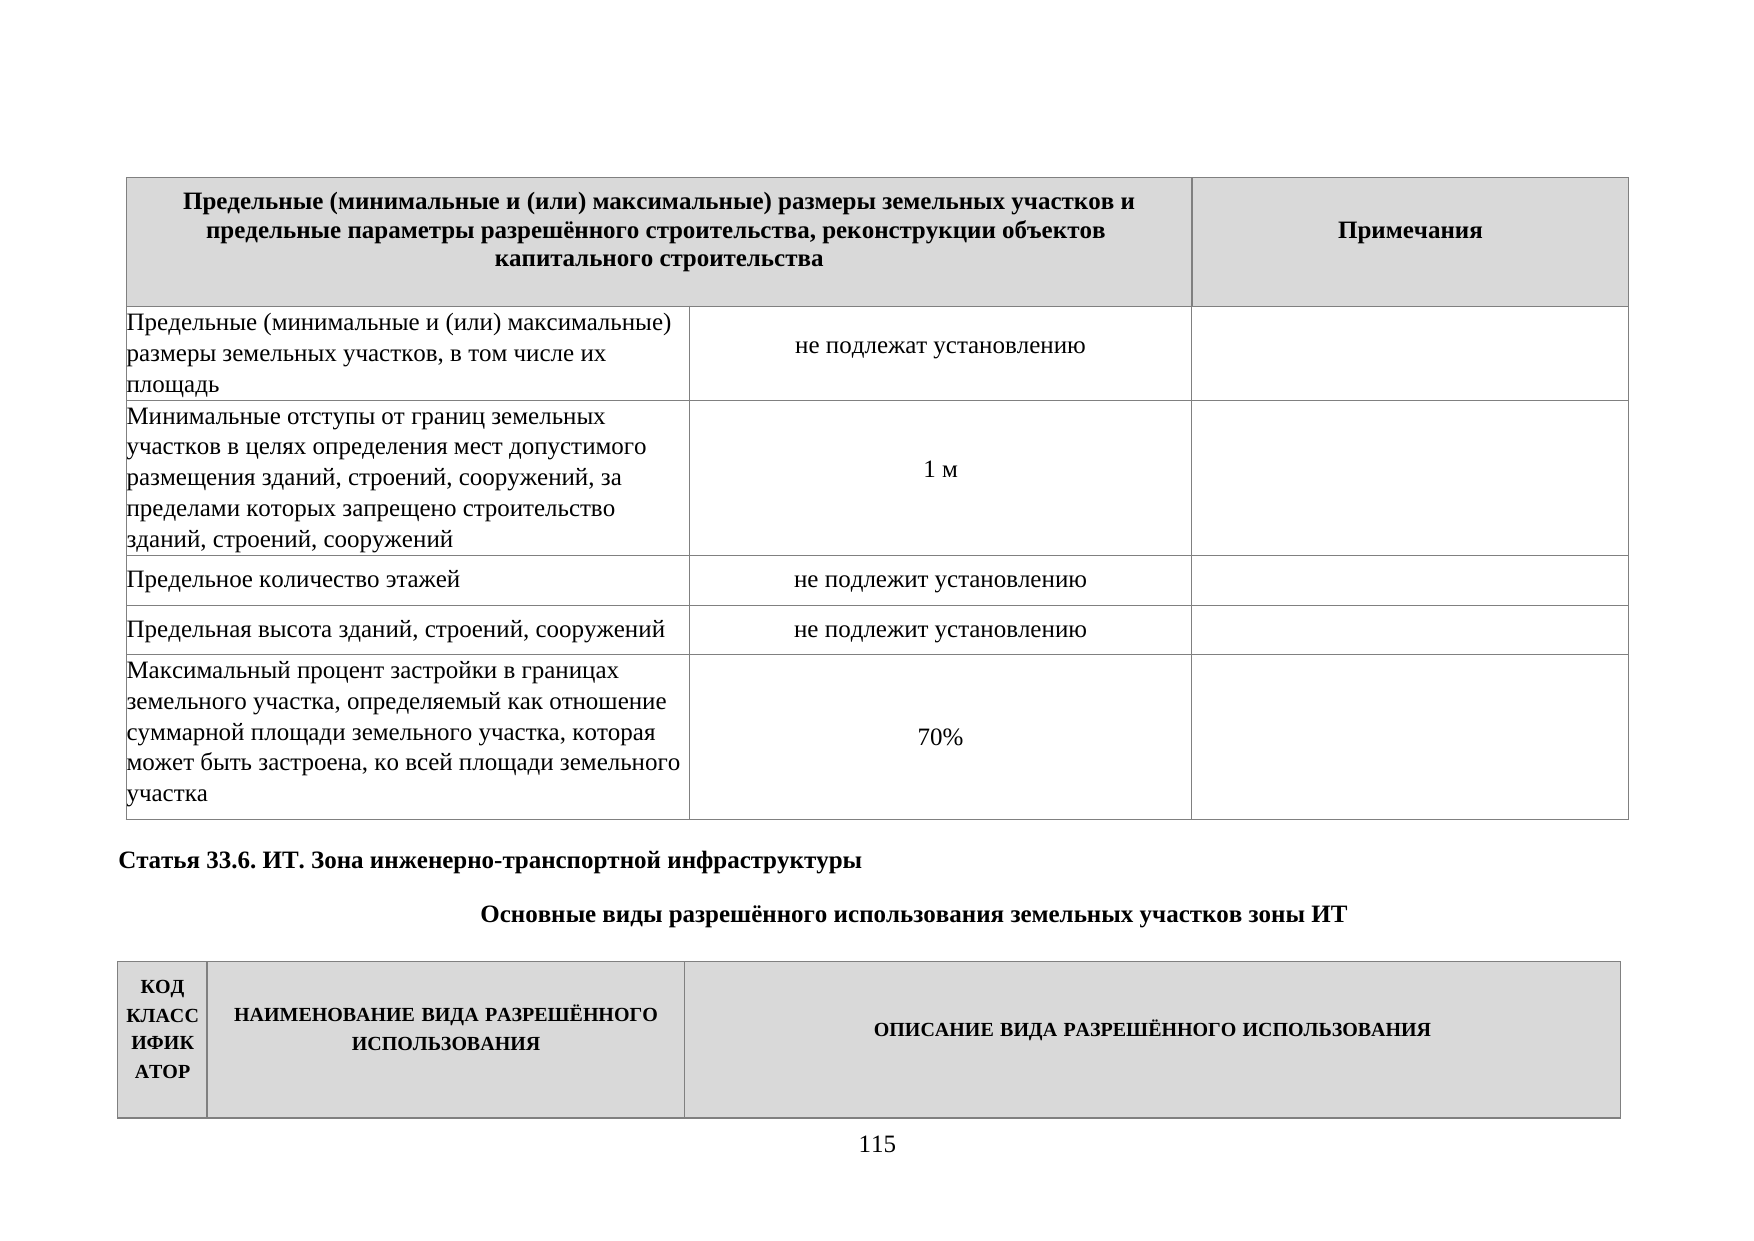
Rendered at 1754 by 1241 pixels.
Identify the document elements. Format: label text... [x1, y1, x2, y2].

text Статья 33.6. ИТ. Зона инженерно-транспортной инфраструктуры [118, 845, 1636, 874]
table_header наименование вида разрешённого использования [208, 962, 684, 1117]
table_cell не подлежит установлению [690, 606, 1191, 654]
table_cell Предельная высота зданий, строений, сооружений [127, 606, 689, 654]
text Основные виды разрешённого использования земельных участков зоны ИТ [118, 899, 1636, 928]
table_cell [1192, 655, 1628, 819]
table_header код классификатор [118, 962, 206, 1117]
table_cell Максимальный процент застройки в границах земельного участка, определяемый как отношение суммарной площади земельного участка, которая может быть застроена, ко всей площади земельного участка [127, 655, 689, 819]
table_header Предельные (минимальные и (или) максимальные) размеры земельных участков и предельные параметры разрешённого строительства, реконструкции объектов капитального строительства [127, 178, 1191, 306]
table_cell Минимальные отступы от границ земельных участков в целях определения мест допустимого размещения зданий, строений, сооружений, за пределами которых запрещено строительство зданий, строений, сооружений [127, 401, 689, 555]
table_cell [1192, 556, 1628, 604]
table_cell не подлежат установлению [690, 307, 1191, 400]
table_cell Предельные (минимальные и (или) максимальные) размеры земельных участков, в том числе их площадь [127, 307, 689, 400]
table_cell [1192, 307, 1628, 400]
table_header описание вида разрешённого использования [685, 962, 1620, 1117]
table_header Примечания [1193, 178, 1628, 306]
table_cell [1192, 606, 1628, 654]
table_cell [1192, 401, 1628, 555]
table_cell 70% [690, 655, 1191, 819]
table_cell Предельное количество этажей [127, 556, 689, 604]
table_cell 1 м [690, 401, 1191, 555]
table_cell не подлежит установлению [690, 556, 1191, 604]
